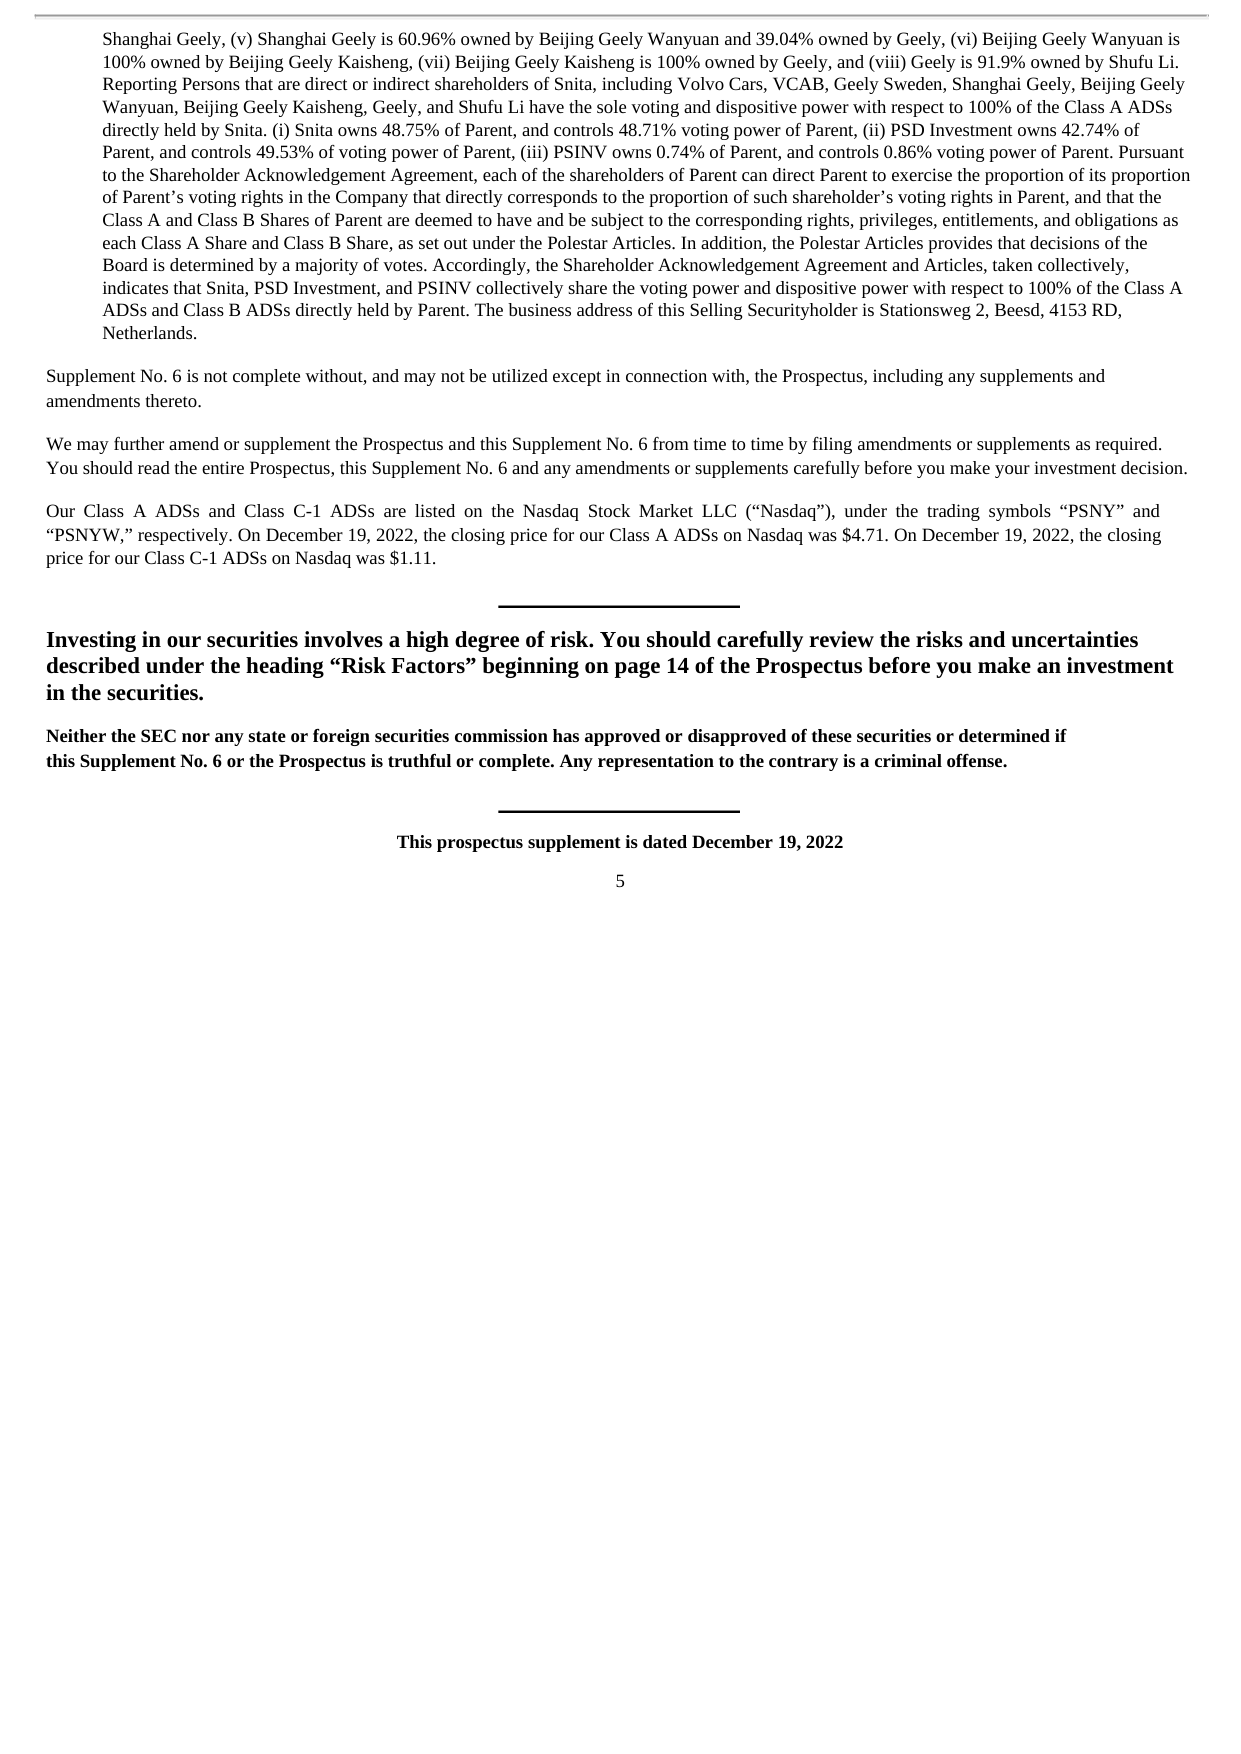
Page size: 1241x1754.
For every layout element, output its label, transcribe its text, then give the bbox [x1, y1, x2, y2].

text We may further amend or supplement the Prospectus and this Supplement No. 6 from time to time by filing amendments or supplements as required. [46, 432, 1192, 454]
text Our Class A ADSs and Class C-1 ADSs are listed on the Nasdaq Stock Market LLC (“Nasdaq”), under the trading symbols “PSNY” and “PSNYW,” respectively. On December 19, 2022, the closing price for our Class A ADSs on Nasdaq was $4.71. On December 19, 2022, the closing price for our Class C-1 ADSs on Nasdaq was $1.11. [46, 500, 1163, 569]
text Investing in our securities involves a high degree of risk. You should carefully review the risks and uncertainties described under the heading “Risk Factors” beginning on page 14 of the Prospectus before you make an investment in the securities. [46, 626, 1178, 706]
picture [32, 14, 1209, 21]
text Supplement No. 6 is not complete without, and may not be utilized except in connection with, the Prospectus, including any supplements and amendments thereto. [46, 365, 1107, 412]
text 5 [46, 870, 1194, 891]
text Neither the SEC nor any state or foreign securities commission has approved or disapproved of these securities or determined if this Supplement No. 6 or the Prospectus is truthful or complete. Any representation to the contrary is a criminal offense. [46, 725, 1101, 772]
text This prospectus supplement is dated December 19, 2022 [46, 831, 1194, 853]
text You should read the entire Prospectus, this Supplement No. 6 and any amendments or supplements carefully before you make your investment decision. [46, 457, 1192, 478]
text Shanghai Geely, (v) Shanghai Geely is 60.96% owned by Beijing Geely Wanyuan and 39.04% owned by Geely, (vi) Beijing Geely Wanyuan is 100% owned by Beijing Geely Kaisheng, (vii) Beijing Geely Kaisheng is 100% owned by Geely, and (viii) Geely is 91.9% owned by Shufu Li. Reporting Persons that are direct or indirect shareholders of Snita, including Volvo Cars, VCAB, Geely Sweden, Shanghai Geely, Beijing Geely Wanyuan, Beijing Geely Kaisheng, Geely, and Shufu Li have the sole voting and dispositive power with respect to 100% of the Class A ADSs directly held by Snita. (i) Snita owns 48.75% of Parent, and controls 48.71% voting power of Parent, (ii) PSD Investment owns 42.74% of Parent, and controls 49.53% of voting power of Parent, (iii) PSINV owns 0.74% of Parent, and controls 0.86% voting power of Parent. Pursuant to the Shareholder Acknowledgement Agreement, each of the shareholders of Parent can direct Parent to exercise the proportion of its proportion of Parent’s voting rights in the Company that directly corresponds to the proportion of such shareholder’s voting rights in Parent, and that the Class A and Class B Shares of Parent are deemed to have and be subject to the corresponding rights, privileges, entitlements, and obligations as each Class A Share and Class B Share, as set out under the Polestar Articles. In addition, the Polestar Articles provides that decisions of the Board is determined by a majority of votes. Accordingly, the Shareholder Acknowledgement Agreement and Articles, taken collectively, indicates that Snita, PSD Investment, and PSINV collectively share the voting power and dispositive power with respect to 100% of the Class A ADSs and Class B ADSs directly held by Parent. The business address of this Selling Securityholder is Stationsweg 2, Beesd, 4153 RD, Netherlands. [102, 28, 1192, 343]
